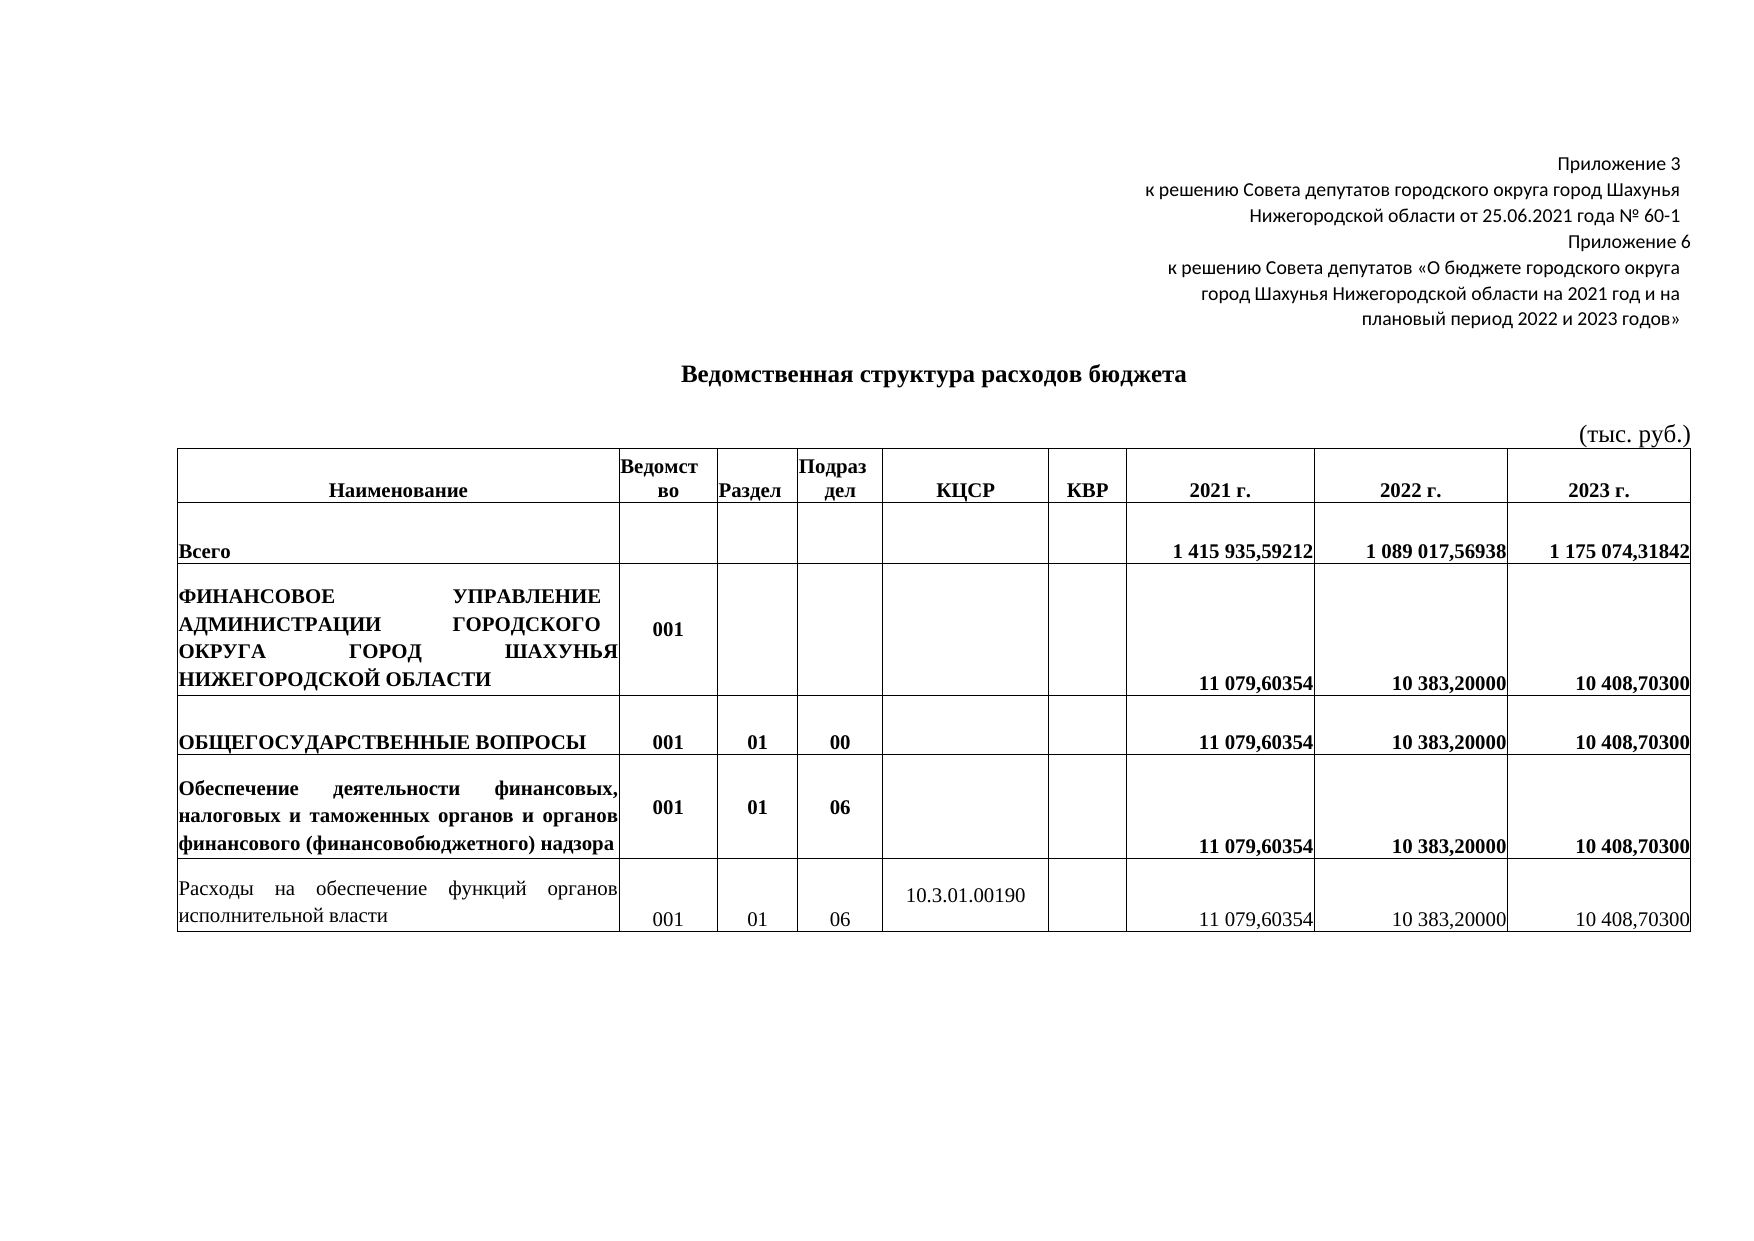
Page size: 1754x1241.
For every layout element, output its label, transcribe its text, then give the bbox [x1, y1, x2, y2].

table_cell ОБЩЕГОСУДАРСТВЕННЫЕ ВОПРОСЫ [178, 696, 619, 754]
text к решению Совета депутатов городского округа город Шахунья Нижегородской области от 25.06.2021 года № 60-1 [177, 177, 1680, 227]
table_header 2022 г. [1315, 449, 1507, 502]
table_cell 10 383,20000 [1315, 755, 1507, 858]
table_cell 10 408,70300 [1508, 755, 1690, 858]
table_cell [1049, 503, 1126, 563]
table_cell 1 415 935,59212 [1127, 503, 1314, 563]
table_cell 00 [798, 696, 882, 754]
table_cell 1 175 074,31842 [1508, 503, 1690, 563]
table_cell 10 408,70300 [1508, 859, 1690, 931]
table_cell 001 [620, 696, 717, 754]
table_cell Расходы на обеспечение функций органов исполнительной власти [178, 859, 619, 931]
table_header Наименование [178, 449, 619, 502]
table_cell [1049, 564, 1126, 695]
table_cell [1049, 755, 1126, 858]
table_cell Всего [178, 503, 619, 563]
table_cell [883, 503, 1048, 563]
text к решению Совета депутатов «О бюджете городского округа город Шахунья Нижегородской области на 2021 год и на плановый период 2022 и 2023 годов» [177, 255, 1680, 331]
table_cell 01 [718, 696, 797, 754]
table_cell 1 089 017,56938 [1315, 503, 1507, 563]
table_header КЦСР [883, 449, 1048, 502]
text (тыс. руб.) [177, 419, 1691, 448]
table_cell [1049, 859, 1126, 931]
table_cell 10 408,70300 [1508, 696, 1690, 754]
table_cell 10 383,20000 [1315, 859, 1507, 931]
table_cell 11 079,60354 [1127, 755, 1314, 858]
table_header Ведомст во [620, 449, 717, 502]
text Ведомственная структура расходов бюджета [177, 359, 1691, 388]
table_cell 10 383,20000 [1315, 696, 1507, 754]
table_cell 01 [718, 859, 797, 931]
table_header Подраз дел [798, 449, 882, 502]
text Приложение 3 [177, 152, 1680, 176]
table_cell 11 079,60354 [1127, 859, 1314, 931]
table_cell 06 [798, 859, 882, 931]
table_header КВР [1049, 449, 1126, 502]
table_cell 01 [718, 755, 797, 858]
text Приложение 6 [1377, 229, 1691, 253]
table_cell 001 [620, 859, 717, 931]
table_header 2023 г. [1508, 449, 1690, 502]
table_cell 10 383,20000 [1315, 564, 1507, 695]
table_cell 001 [620, 755, 717, 858]
table_cell 11 079,60354 [1127, 696, 1314, 754]
table_cell [620, 503, 717, 563]
table_cell [798, 503, 882, 563]
table_cell [883, 755, 1048, 858]
table_cell ФИНАНСОВОЕ УПРАВЛЕНИЕ АДМИНИСТРАЦИИ ГОРОДСКОГО ОКРУГА ГОРОД ШАХУНЬЯ НИЖЕГОРОДСКОЙ ОБЛАСТИ [178, 564, 619, 695]
table_cell Обеспечение деятельности финансовых, налоговых и таможенных органов и органов финансового (финансовобюджетного) надзора [178, 755, 619, 858]
table_cell 06 [798, 755, 882, 858]
table_header Раздел [718, 449, 797, 502]
table_cell 10 408,70300 [1508, 564, 1690, 695]
table_cell 11 079,60354 [1127, 564, 1314, 695]
table_cell [718, 503, 797, 563]
table_cell 001 [620, 564, 717, 695]
table_cell [883, 564, 1048, 695]
table_header 2021 г. [1127, 449, 1314, 502]
table_cell [883, 696, 1048, 754]
table_cell [1049, 696, 1126, 754]
table_cell 10.3.01.00190 [883, 859, 1048, 931]
table_cell [798, 564, 882, 695]
table_cell [718, 564, 797, 695]
